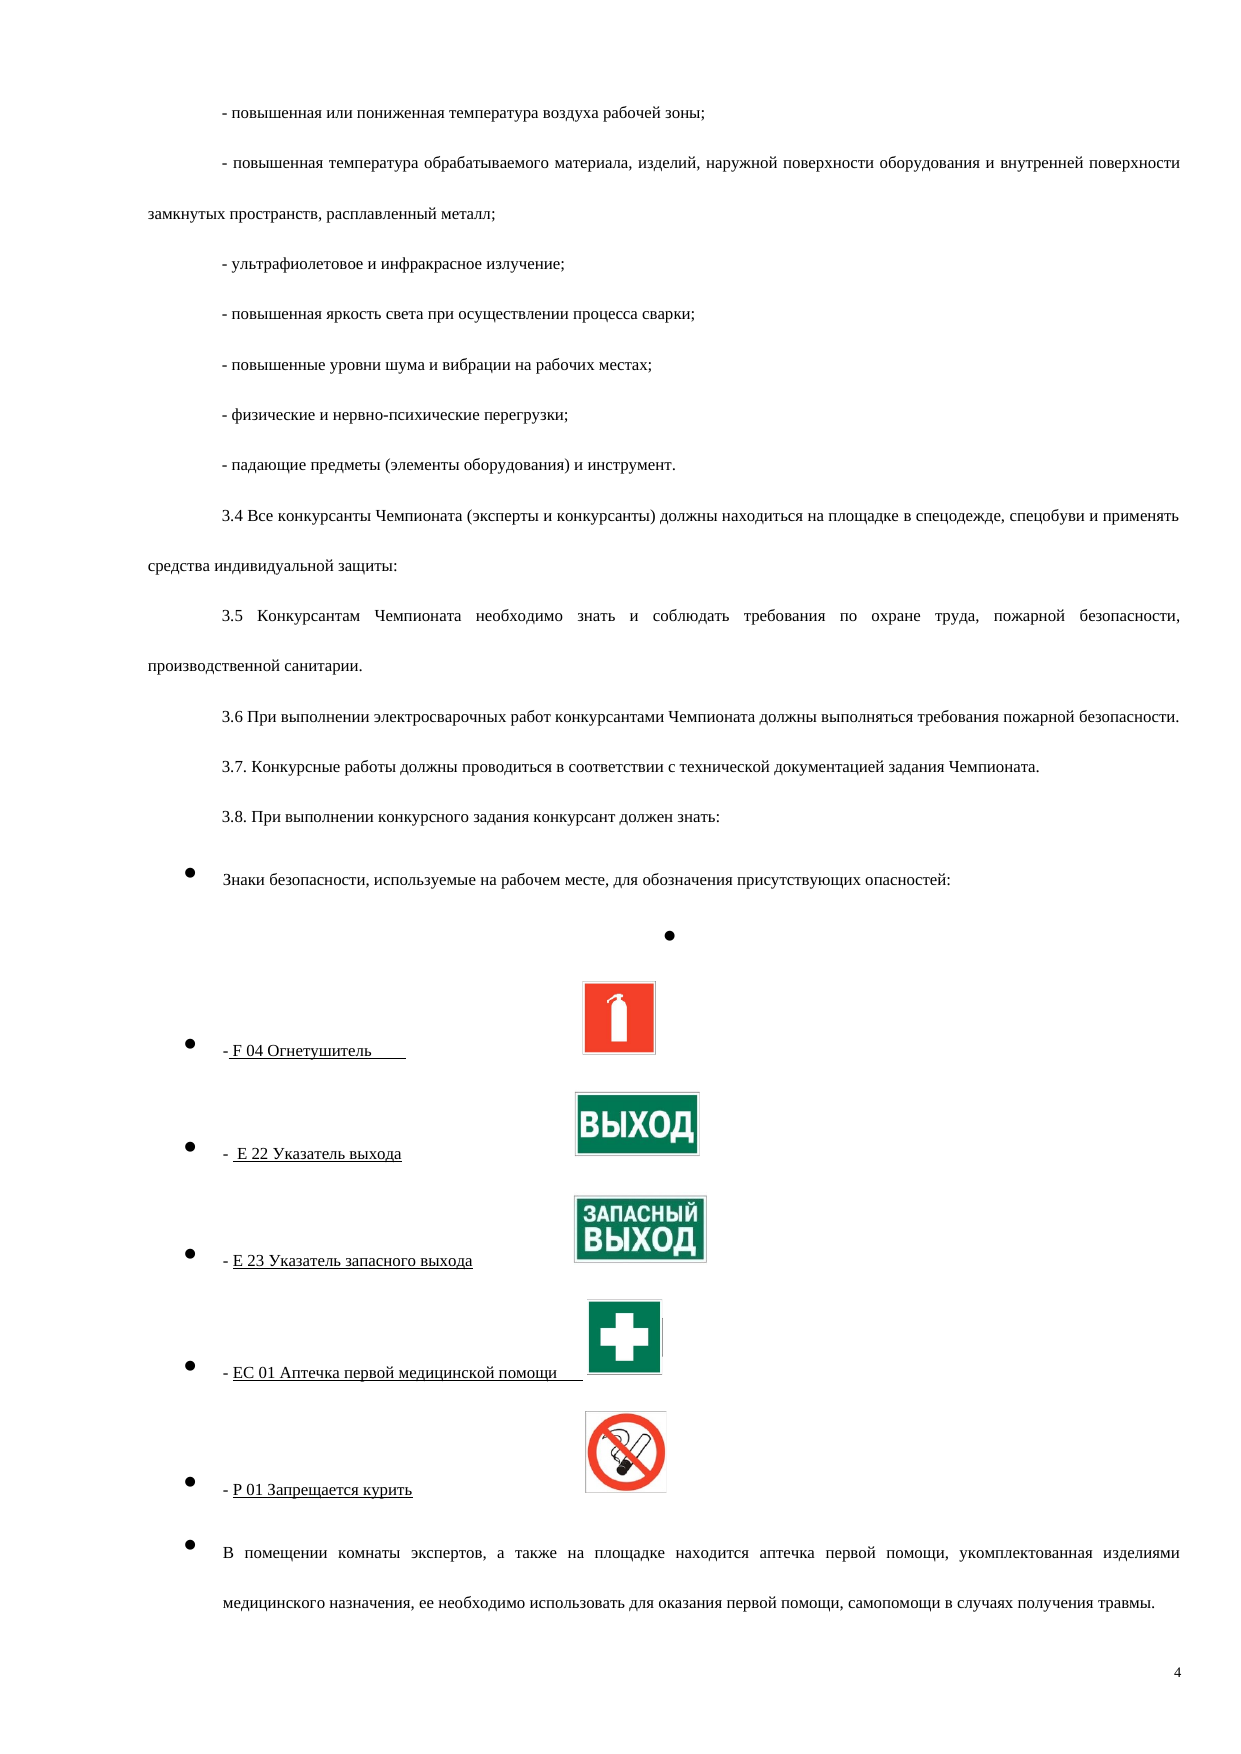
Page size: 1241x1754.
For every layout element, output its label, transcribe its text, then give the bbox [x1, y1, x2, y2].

text - повышенная или пониженная температура воздуха рабочей зоны; [148, 89, 1181, 122]
text 3.4 Все конкурсанты Чемпионата (эксперты и конкурсанты) должны находиться на площадке в спецодежде, спецобуви и применять средства индивидуальной защиты: [148, 491, 1181, 575]
text 3.6 При выполнении электросварочных работ конкурсантами Чемпионата должны выполняться требования пожарной безопасности. [148, 692, 1181, 726]
text - физические и нервно-психические перегрузки; [148, 391, 1181, 424]
picture [574, 1089, 702, 1158]
text - повышенная температура обрабатываемого материала, изделий, наружной поверхности оборудования и внутренней поверхности замкнутых пространств, расплавленный металл; [148, 139, 1181, 223]
list Знаки безопасности, используемые на рабочем месте, для обозначения присутствующих опасностей: [185, 856, 1181, 889]
picture [585, 1411, 667, 1493]
text - повышенная яркость света при осуществлении процесса сварки; [148, 290, 1181, 323]
list - E 23 Указатель запасного выхода [185, 1193, 1181, 1271]
picture [573, 1192, 708, 1265]
picture [587, 1299, 664, 1376]
text - падающие предметы (элементы оборудования) и инструмент. [148, 441, 1181, 474]
list - F 04 Огнетушитель [185, 982, 1181, 1061]
text 3.5 Конкурсантам Чемпионата необходимо знать и соблюдать требования по охране труда, пожарной безопасности, производственной санитарии. [148, 592, 1181, 676]
text 3.7. Конкурсные работы должны проводиться в соответствии с технической документацией задания Чемпионата. [148, 743, 1181, 776]
text - повышенные уровни шума и вибрации на рабочих местах; [148, 340, 1181, 374]
list - E 22 Указатель выхода [185, 1090, 1181, 1164]
picture [582, 981, 657, 1055]
list - P 01 Запрещается курить [185, 1412, 1181, 1499]
list - EC 01 Аптечка первой медицинской помощи [185, 1300, 1181, 1382]
list В помещении комнаты экспертов, а также на площадке находится аптечка первой помощи, укомплектованная изделиями медицинского назначения, ее необходимо использовать для оказания первой помощи, самопомощи в случаях получения травмы. [185, 1528, 1181, 1612]
text - ультрафиолетовое и инфракрасное излучение; [148, 239, 1181, 273]
text 3.8. При выполнении конкурсного задания конкурсант должен знать: [148, 793, 1181, 827]
